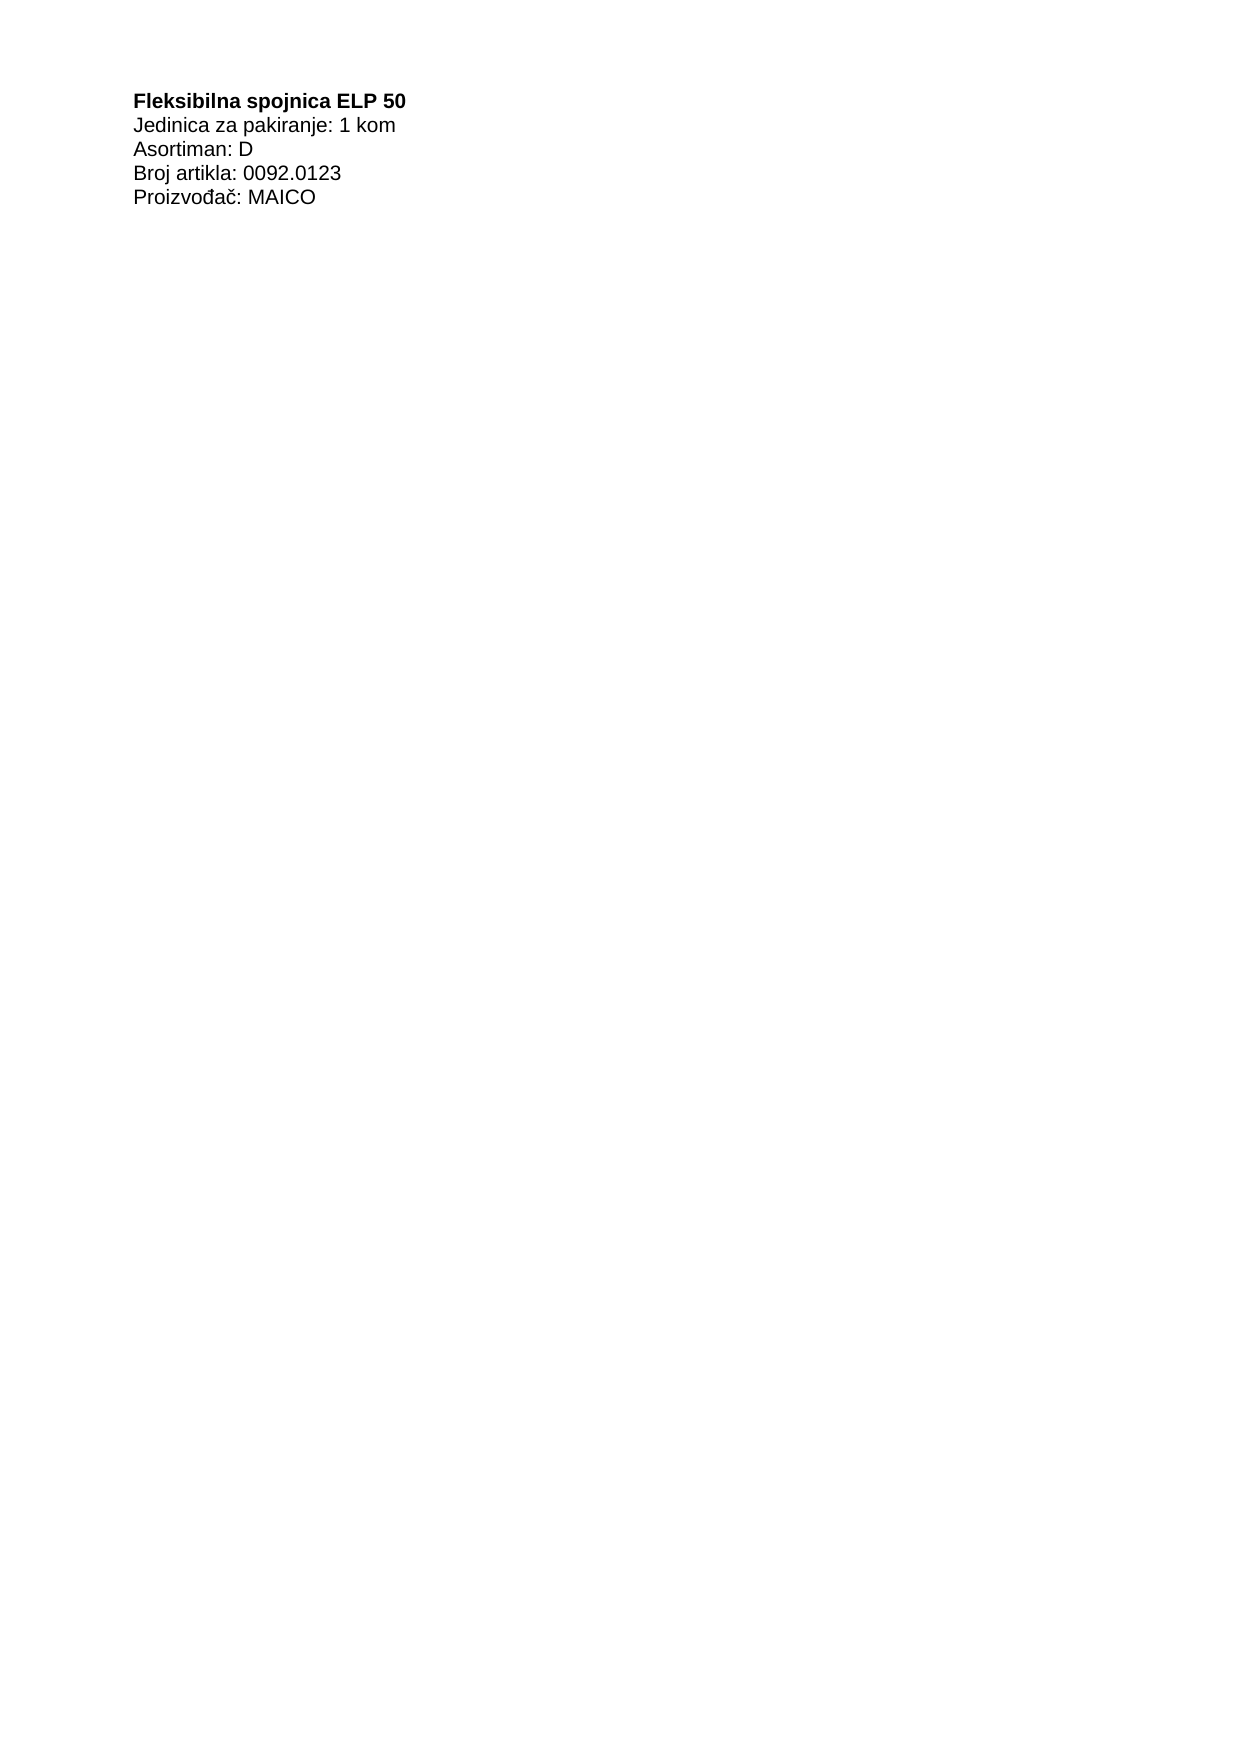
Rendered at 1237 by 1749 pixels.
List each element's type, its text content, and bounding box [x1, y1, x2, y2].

text Fleksibilna spojnica ELP 50Jedinica za pakiranje: 1 komAsortiman: D Broj artikla: 0092.0123Proizvođač: MAICO [133, 89, 1148, 208]
